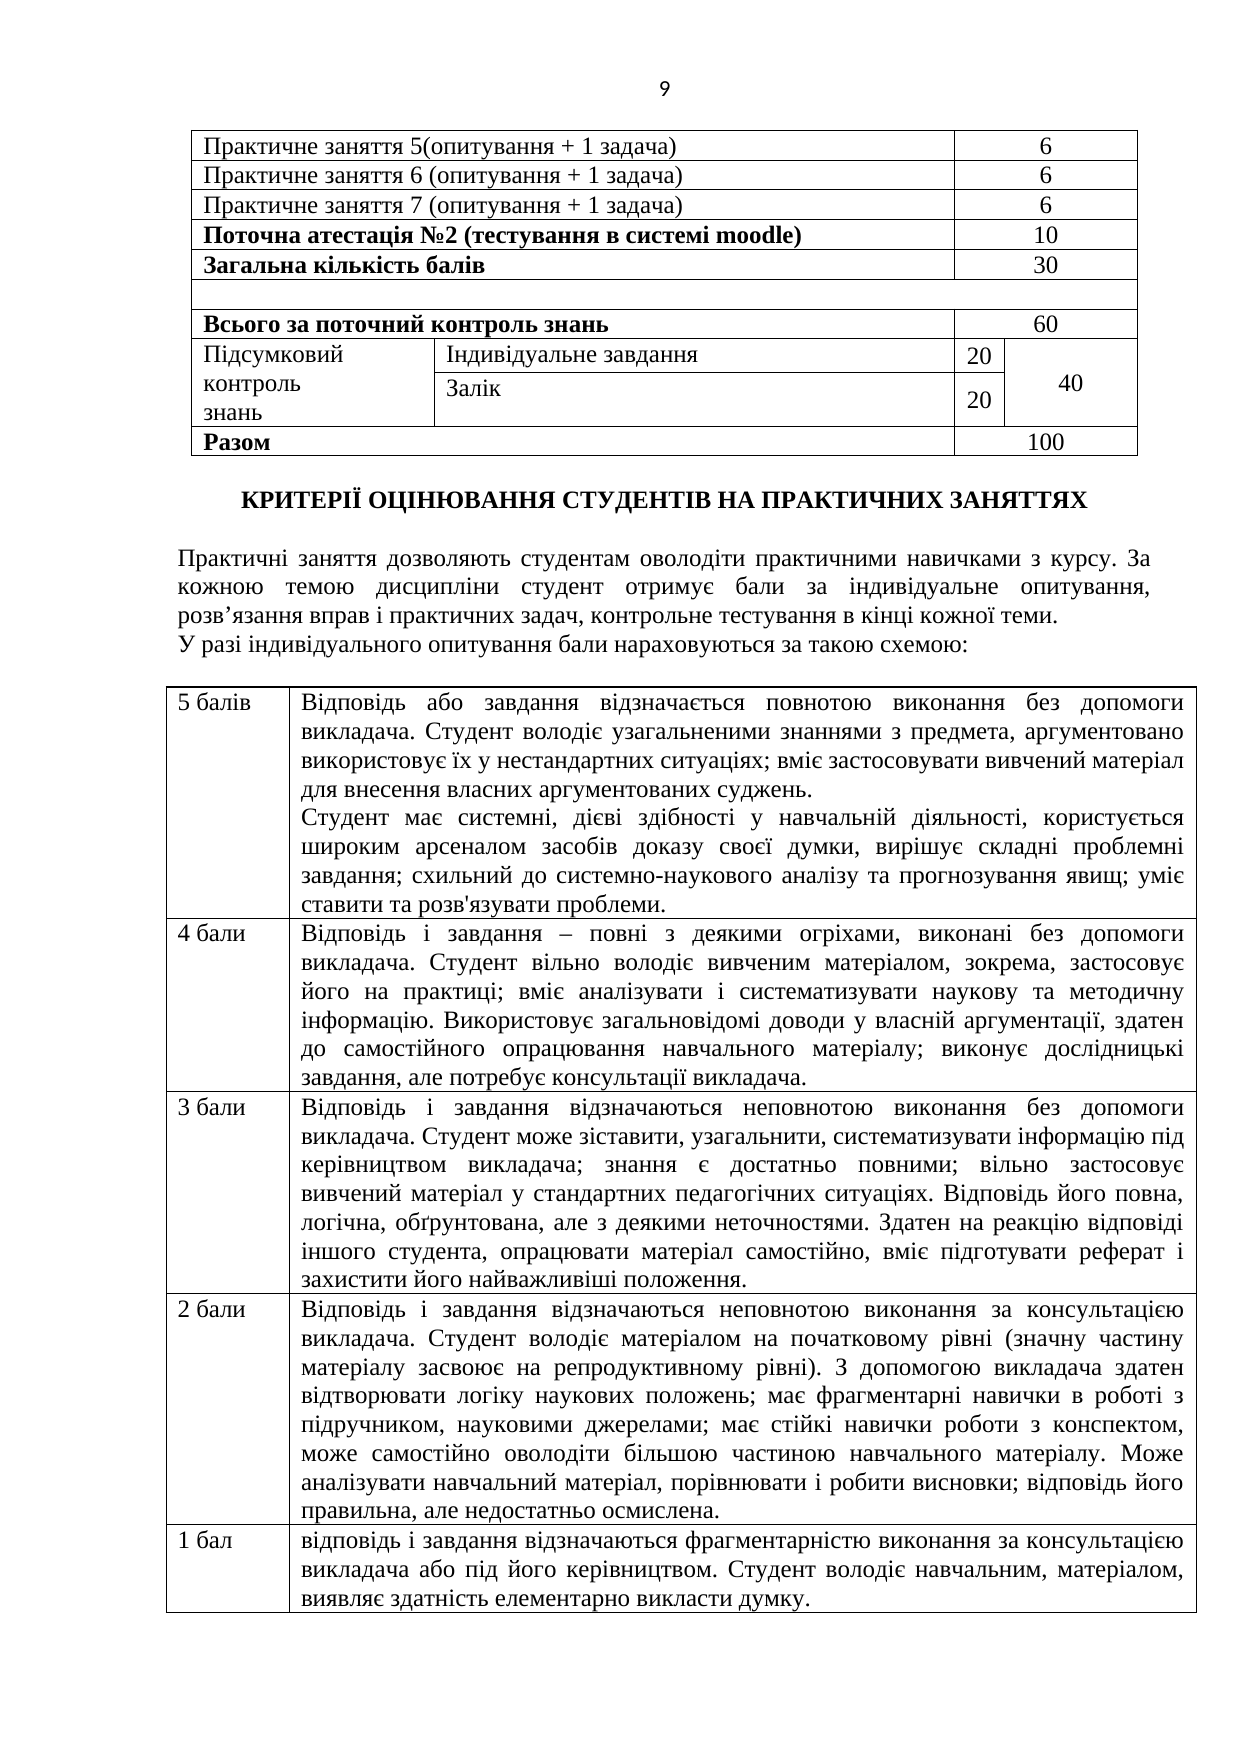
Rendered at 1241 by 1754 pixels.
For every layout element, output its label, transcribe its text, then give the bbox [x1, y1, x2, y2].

text КРИТЕРІЇ ОЦІНЮВАННЯ студентів на ПРАКТИЧНИХ заняттях [177, 485, 1152, 514]
table_cell 20 [955, 373, 1004, 426]
table_cell Відповідь і завдання – повні з деякими огріхами, виконані без допомоги викладача. Студент вільно володіє вивченим матеріалом, зокрема, застосовує його на практиці; вміє аналізувати і систематизувати наукову та методичну інформацію. Використовує загальновідомі доводи у власній аргументації, здатен до самостійного опрацювання навчального матеріалу; виконує дослідницькі завдання, але потребує консультації викладача. [290, 919, 1196, 1091]
table_cell Практичне заняття 5(опитування + 1 задача) [192, 131, 954, 159]
table_cell Підсумковий контроль знань [192, 339, 358, 426]
table_cell 60 [955, 310, 1137, 338]
table_cell 6 [955, 131, 1137, 159]
table_cell 30 [955, 250, 1137, 279]
table_cell 6 [955, 161, 1137, 189]
table_cell Залік [435, 373, 954, 426]
table_cell 3 бали [167, 1092, 289, 1293]
table_cell Всього за поточний контроль знань [192, 310, 954, 338]
table_cell 1 бал [167, 1525, 289, 1612]
table_cell Індивідуальне завдання [435, 339, 954, 372]
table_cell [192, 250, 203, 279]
table_cell 100 [955, 427, 1137, 455]
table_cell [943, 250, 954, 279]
table_cell 40 [1005, 339, 1137, 426]
table_cell Відповідь і завдання відзначаються неповнотою виконання без допомоги викладача. Студент може зіставити, узагальнити, систематизувати інформацію під керівництвом викладача; знання є достатньо повними; вільно застосовує вивчений матеріал у стандартних педагогічних ситуаціях. Відповідь його повна, логічна, обґрунтована, але з деякими неточностями. Здатен на реакцію відповіді іншого студента, опрацювати матеріал самостійно, вміє підготувати реферат і захистити його найважливіші положення. [290, 1092, 1196, 1293]
table_header 5 балів [167, 688, 289, 917]
table_cell Практичне заняття 7 (опитування + 1 задача) [192, 190, 954, 219]
table_cell 6 [955, 190, 1137, 219]
table_cell 4 бали [167, 919, 289, 1091]
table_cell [290, 1525, 1196, 1612]
table_cell [358, 339, 434, 426]
table_cell Разом [192, 427, 954, 455]
table_cell 2 бали [167, 1294, 289, 1524]
table_cell Відповідь і завдання відзначаються неповнотою виконання за консультацією викладача. Студент володіє матеріалом на початковому рівні (значну частину матеріалу засвоює на репродуктивному рівні). З допомогою викладача здатен відтворювати логіку наукових положень; має фрагментарні навички в роботі з підручником, науковими джерелами; має стійкі навички роботи з конспектом, може самостійно оволодіти більшою частиною навчального матеріалу. Може аналізувати навчальний матеріал, порівнювати і робити висновки; відповідь його правильна, але недостатньо осмислена. [290, 1294, 1196, 1524]
text Практичні заняття дозволяють студентам оволодіти практичними навичками з курсу. За кожною темою дисципліни студент отримує бали за індивідуальне опитування, розв’язання вправ і практичних задач, контрольне тестування в кінці кожної теми. [177, 543, 1152, 629]
table_cell Поточна атестація №2 (тестування в системі moodle) [192, 220, 954, 249]
table_header Відповідь або завдання відзначається повнотою виконання без допомоги викладача. Студент володіє узагальненими знаннями з предмета, аргументовано використовує їх у нестандартних ситуаціях; вміє застосовувати вивчений матеріал для внесення власних аргументованих суджень. Студент має системні, дієві здібності у навчальній діяльності, користується широким арсеналом засобів доказу своєї думки, вирішує складні проблемні завдання; схильний до системно-наукового аналізу та прогнозування явищ; уміє ставити та розв'язувати проблеми. [290, 688, 1196, 917]
table_cell Практичне заняття 6 (опитування + 1 задача) [192, 161, 954, 189]
table_cell 10 [955, 220, 1137, 249]
text У разі індивідуального опитування бали нараховуються за такою схемою: [177, 629, 1152, 658]
table_cell 20 [955, 339, 1004, 372]
table_cell [192, 280, 1137, 308]
